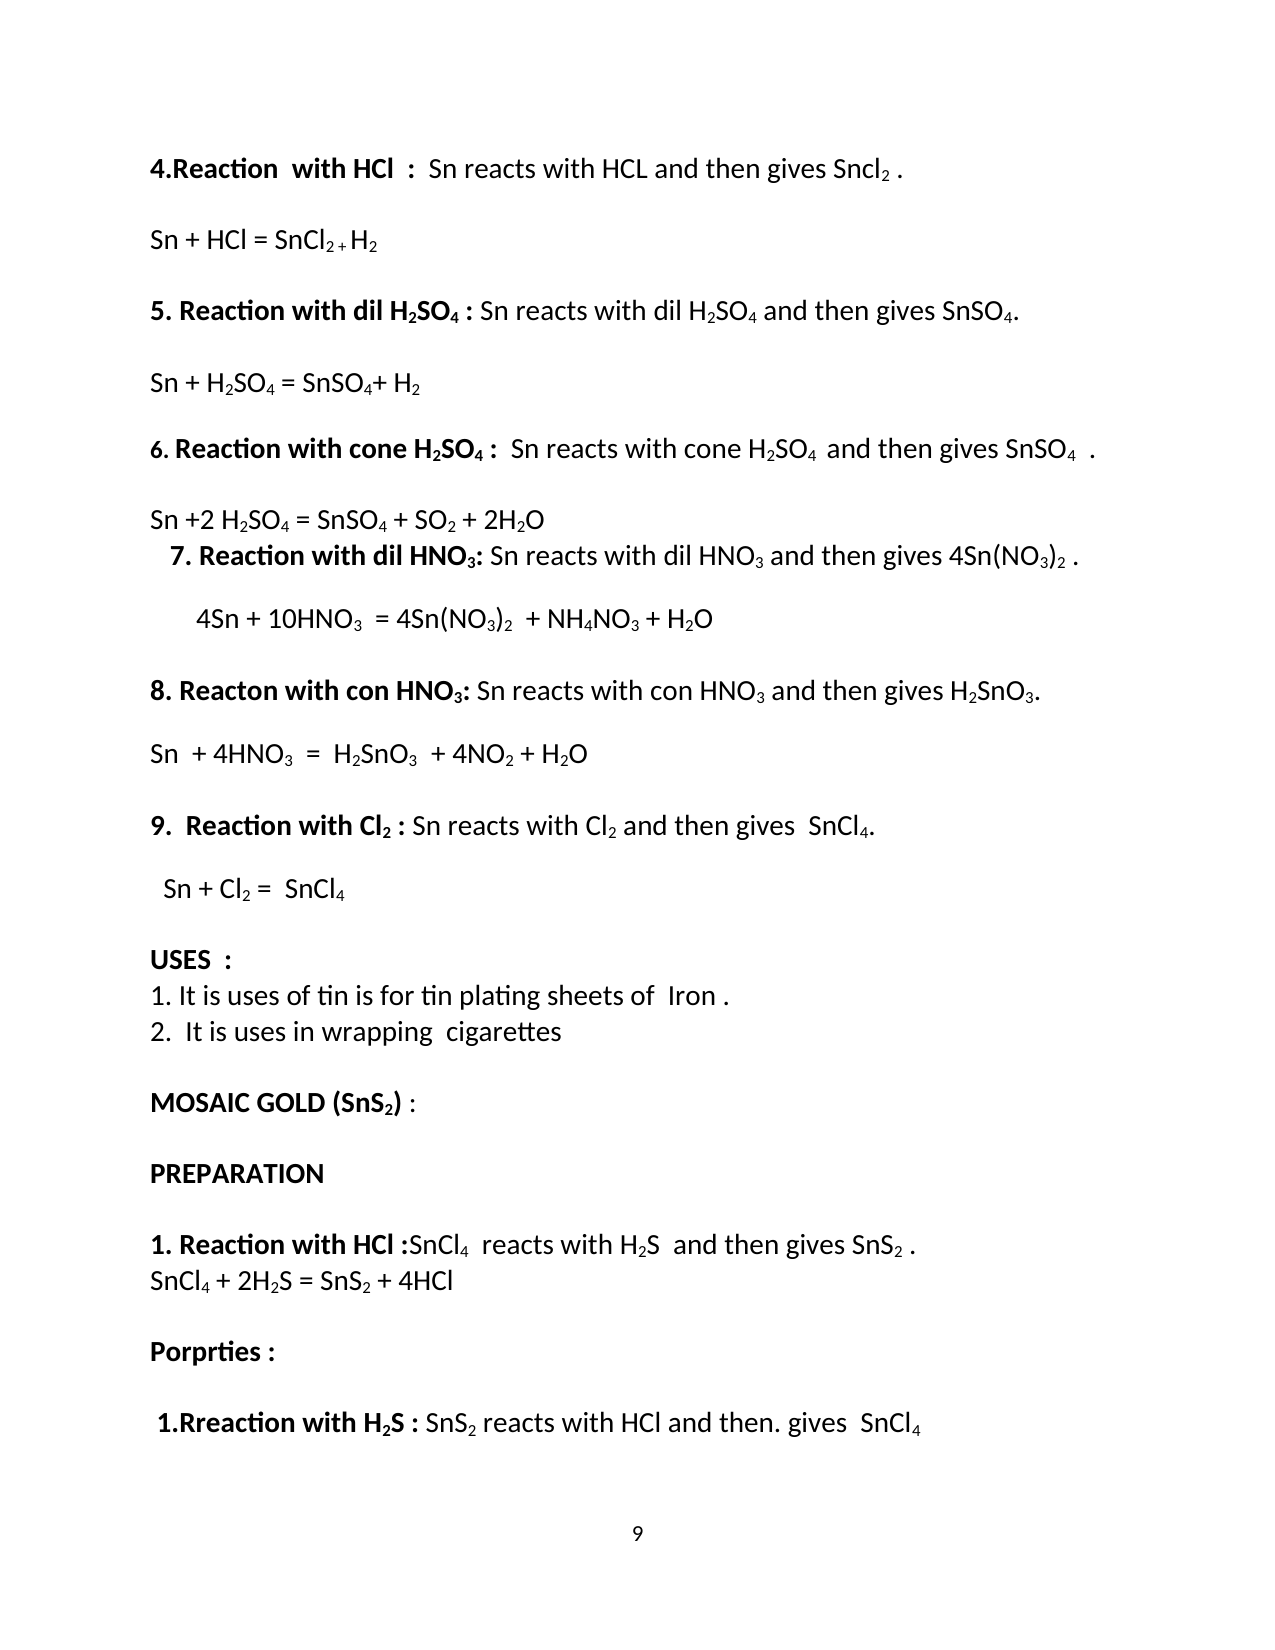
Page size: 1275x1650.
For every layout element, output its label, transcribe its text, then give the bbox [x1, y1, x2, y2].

text MOSAIC GOLD (SnS2) : [150, 1084, 1125, 1119]
text Porprties : [150, 1333, 1125, 1369]
text 5. Reaction with dil H2SO4 : Sn reacts with dil H2SO4 and then gives SnSO4. [150, 292, 1125, 328]
text PREPARATION [150, 1155, 1125, 1191]
text 4.Reaction with HCl : Sn reacts with HCL and then gives Sncl2 . [150, 150, 1125, 186]
text 9. Reaction with Cl2 : Sn reacts with Cl2 and then gives SnCl4. [150, 807, 1125, 842]
text 7. Reaction with dil HNO3: Sn reacts with dil HNO3 and then gives 4Sn(NO3)2 . [150, 537, 1125, 572]
text 6. Reaction with cone H2SO4 : Sn reacts with cone H2SO4 and then gives SnSO4 . [150, 430, 1125, 466]
text USES : [150, 941, 1125, 977]
text 1.Rreaction with H2S : SnS2 reacts with HCl and then. gives SnCl4 [150, 1404, 1125, 1440]
text 4Sn + 10HNO3 = 4Sn(NO3)2 + NH4NO3 + H2O [150, 600, 1125, 636]
text 2. It is uses in wrapping cigarettes [150, 1013, 1125, 1048]
text Sn + Cl2 = SnCl4 [150, 870, 1125, 906]
text SnCl4 + 2H2S = SnS2 + 4HCl [150, 1262, 1125, 1298]
text Sn +2 H2SO4 = SnSO4 + SO2 + 2H2O [150, 501, 1125, 537]
text 1. It is uses of tin is for tin plating sheets of Iron . [150, 977, 1125, 1013]
text 1. Reaction with HCl :SnCl4 reacts with H2S and then gives SnS2 . [150, 1226, 1125, 1262]
text Sn + H2SO4 = SnSO4+ H2 [150, 364, 1125, 399]
text Sn + 4HNO3 = H2SnO3 + 4NO2 + H2O [150, 735, 1125, 771]
text 8. Reacton with con HNO3: Sn reacts with con HNO3 and then gives H2SnO3. [150, 672, 1125, 707]
text Sn + HCl = SnCl2 + H2 [150, 221, 1125, 257]
